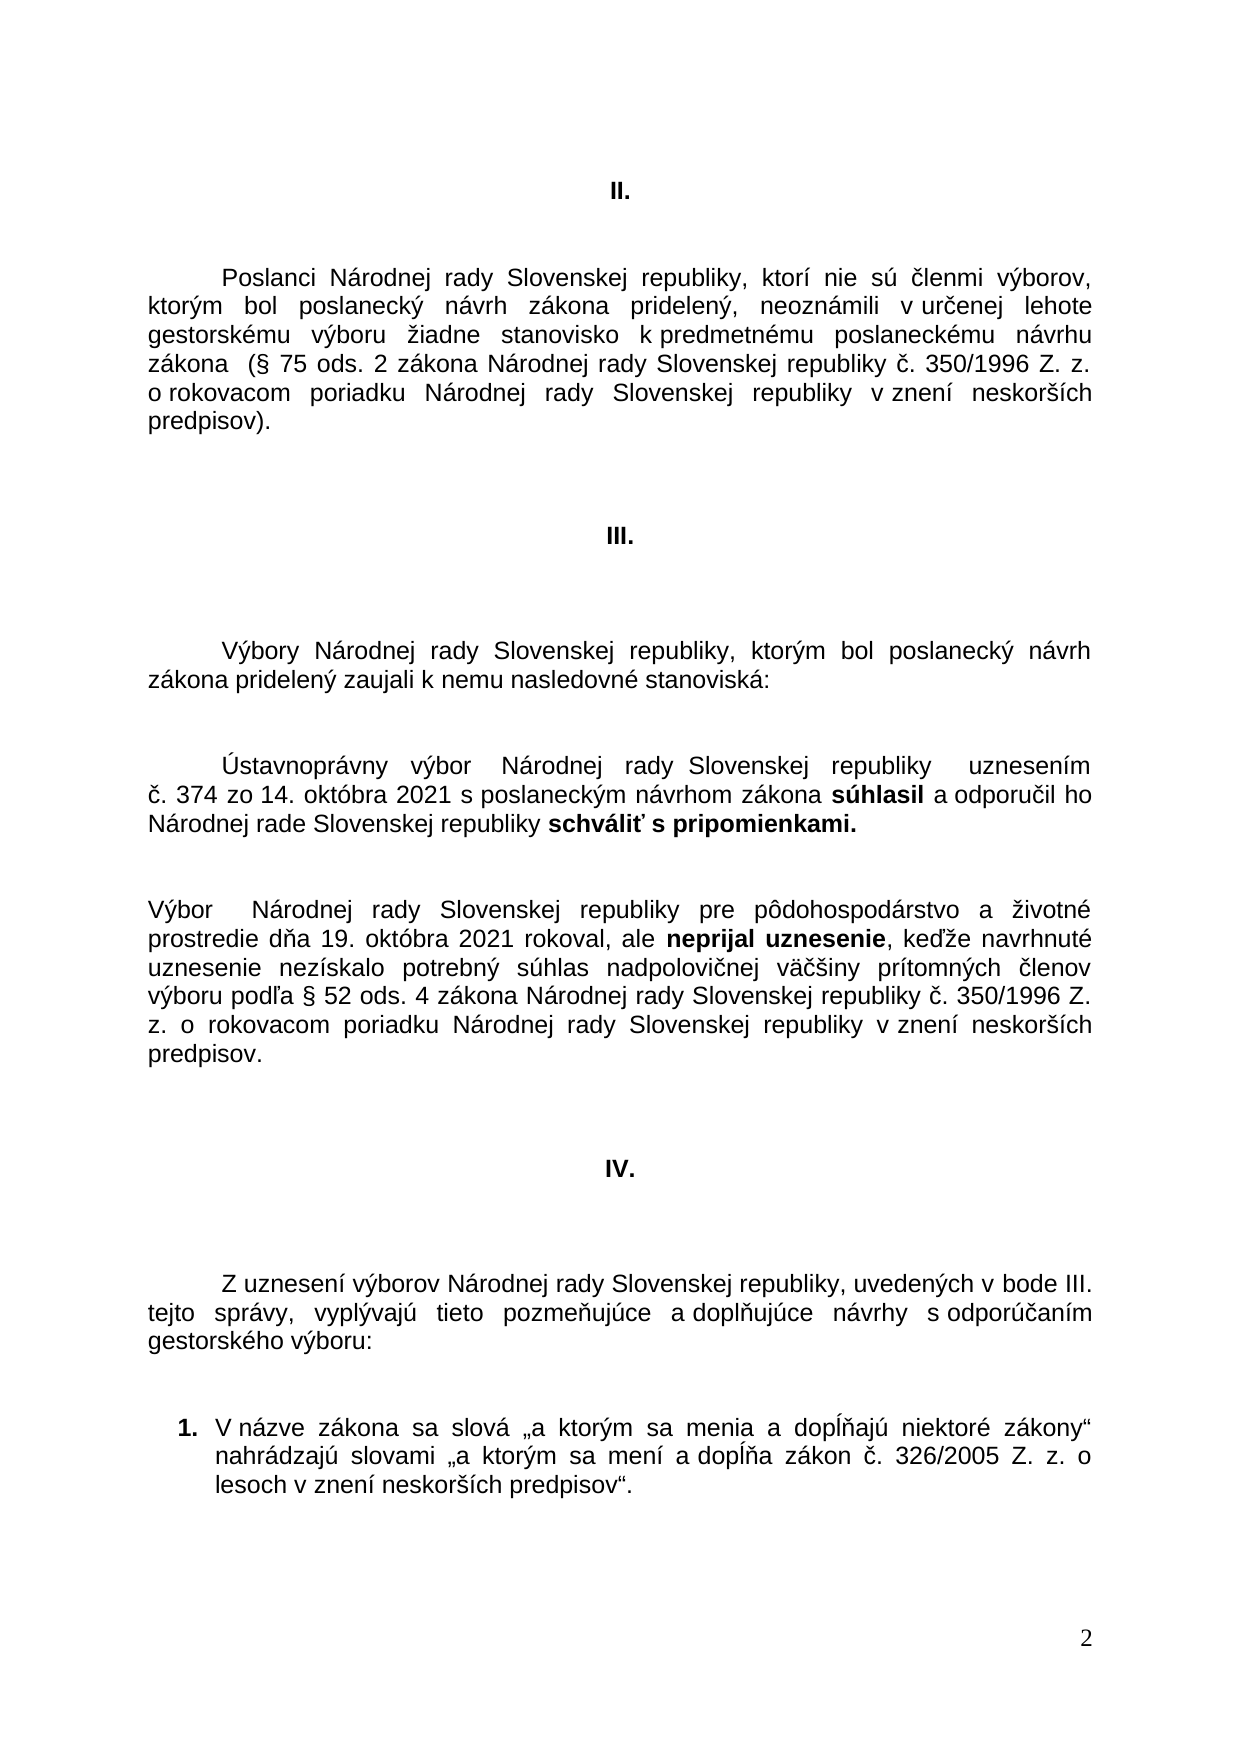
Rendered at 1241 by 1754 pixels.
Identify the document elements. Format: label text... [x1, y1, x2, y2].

text Z uznesení výborov Národnej rady Slovenskej republiky, uvedených v bode III. tejto správy, vyplývajú tieto pozmeňujúce a doplňujúce návrhy s odporúčaním gestorského výboru: [148, 1269, 1093, 1355]
text Ústavnoprávny výbor Národnej rady Slovenskej republiky uznesením č. 374 zo 14. októbra 2021 s poslaneckým návrhom zákona súhlasil a odporučil ho Národnej rade Slovenskej republiky schváliť s pripomienkami. [148, 751, 1093, 838]
text IV. [148, 1154, 1093, 1183]
text Výbor Národnej rady Slovenskej republiky pre pôdohospodárstvo a životné prostredie dňa 19. októbra 2021 rokoval, ale neprijal uznesenie, keďže navrhnuté uznesenie nezískalo potrebný súhlas nadpolovičnej väčšiny prítomných členov výboru podľa § 52 ods. 4 zákona Národnej rady Slovenskej republiky č. 350/1996 Z. z. o rokovacom poriadku Národnej rady Slovenskej republiky v znení neskorších predpisov. [148, 895, 1093, 1068]
text III. [148, 521, 1093, 550]
text Poslanci Národnej rady Slovenskej republiky, ktorí nie sú členmi výborov, ktorým bol poslanecký návrh zákona pridelený, neoznámili v určenej lehote gestorskému výboru žiadne stanovisko k predmetnému poslaneckému návrhu zákona (§ 75 ods. 2 zákona Národnej rady Slovenskej republiky č. 350/1996 Z. z. o rokovacom poriadku Národnej rady Slovenskej republiky v znení neskorších predpisov). [148, 263, 1093, 435]
list V názve zákona sa slová „a ktorým sa menia a dopĺňajú niektoré zákony“ nahrádzajú slovami „a ktorým sa mení a dopĺňa zákon č. 326/2005 Z. z. o lesoch v znení neskorších predpisov“. [177, 1413, 1093, 1499]
text II. [148, 176, 1093, 205]
text Výbory Národnej rady Slovenskej republiky, ktorým bol poslanecký návrh zákona pridelený zaujali k nemu nasledovné stanoviská: [148, 636, 1093, 694]
